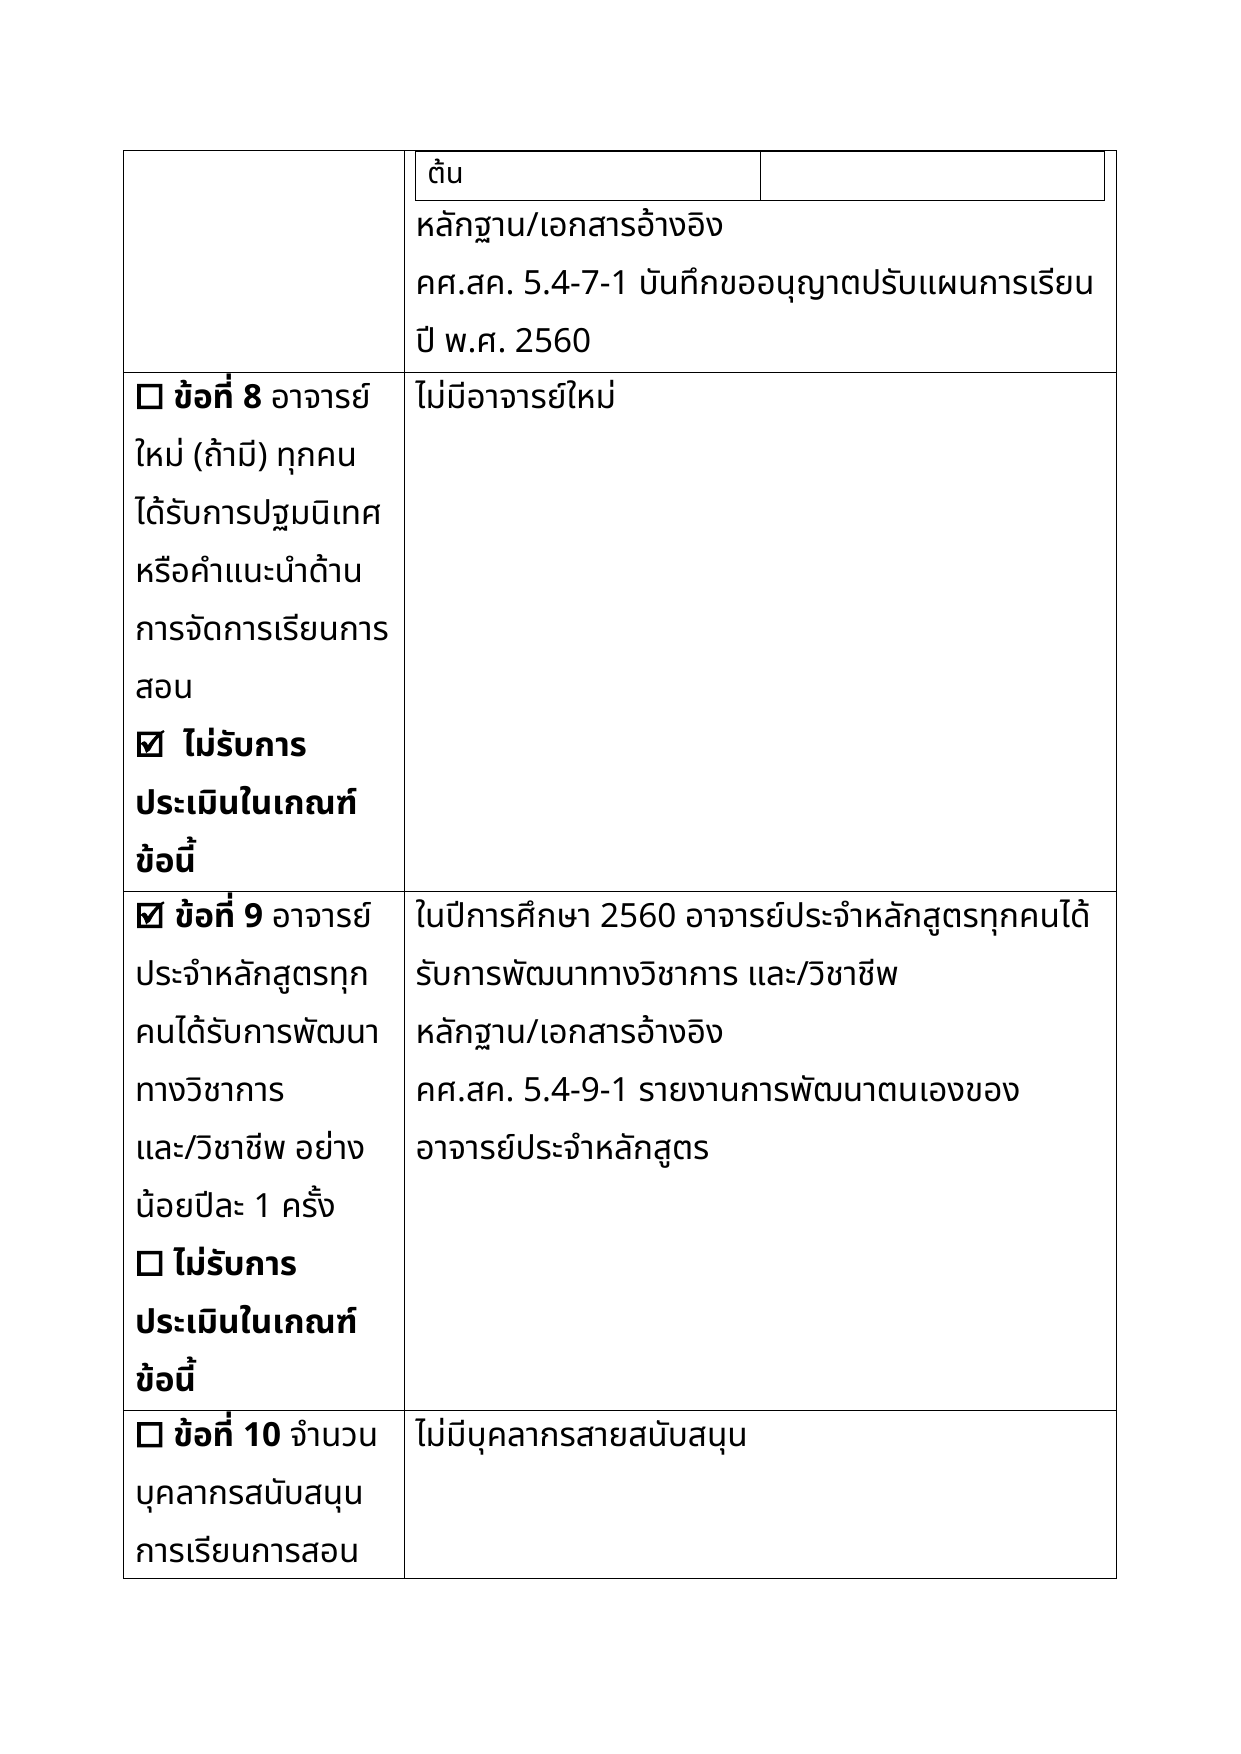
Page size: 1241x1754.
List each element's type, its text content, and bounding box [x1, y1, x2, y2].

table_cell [124, 151, 404, 372]
table_cell ในปีการศึกษา 2560 อาจารย์ประจำหลักสูตรทุกคนได้รับการพัฒนาทางวิชาการ และ/วิชาชีพ หลักฐาน/เอกสารอ้างอิง คศ.สค. 5.4-9-1 รายงานการพัฒนาตนเองของอาจารย์ประจำหลักสูตร [405, 892, 1116, 1410]
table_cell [124, 1411, 404, 1578]
table_cell ข้อที่ 9 อาจารย์ประจำหลักสูตรทุกคนได้รับการพัฒนาทางวิชาการ และ/วิชาชีพ อย่างน้อยปีละ 1 ครั้ง ไม่รับการประเมินในเกณฑ์ข้อนี้ [124, 892, 404, 1410]
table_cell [405, 151, 1116, 372]
table_cell ไม่มีอาจารย์ใหม่ [405, 373, 1116, 891]
table_cell ข้อที่ 8 อาจารย์ใหม่ (ถ้ามี) ทุกคน ได้รับการปฐมนิเทศหรือคำแนะนำด้านการจัดการเรียนการสอน ไม่รับการประเมินในเกณฑ์ข้อนี้ [124, 373, 404, 891]
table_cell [405, 1411, 1116, 1578]
